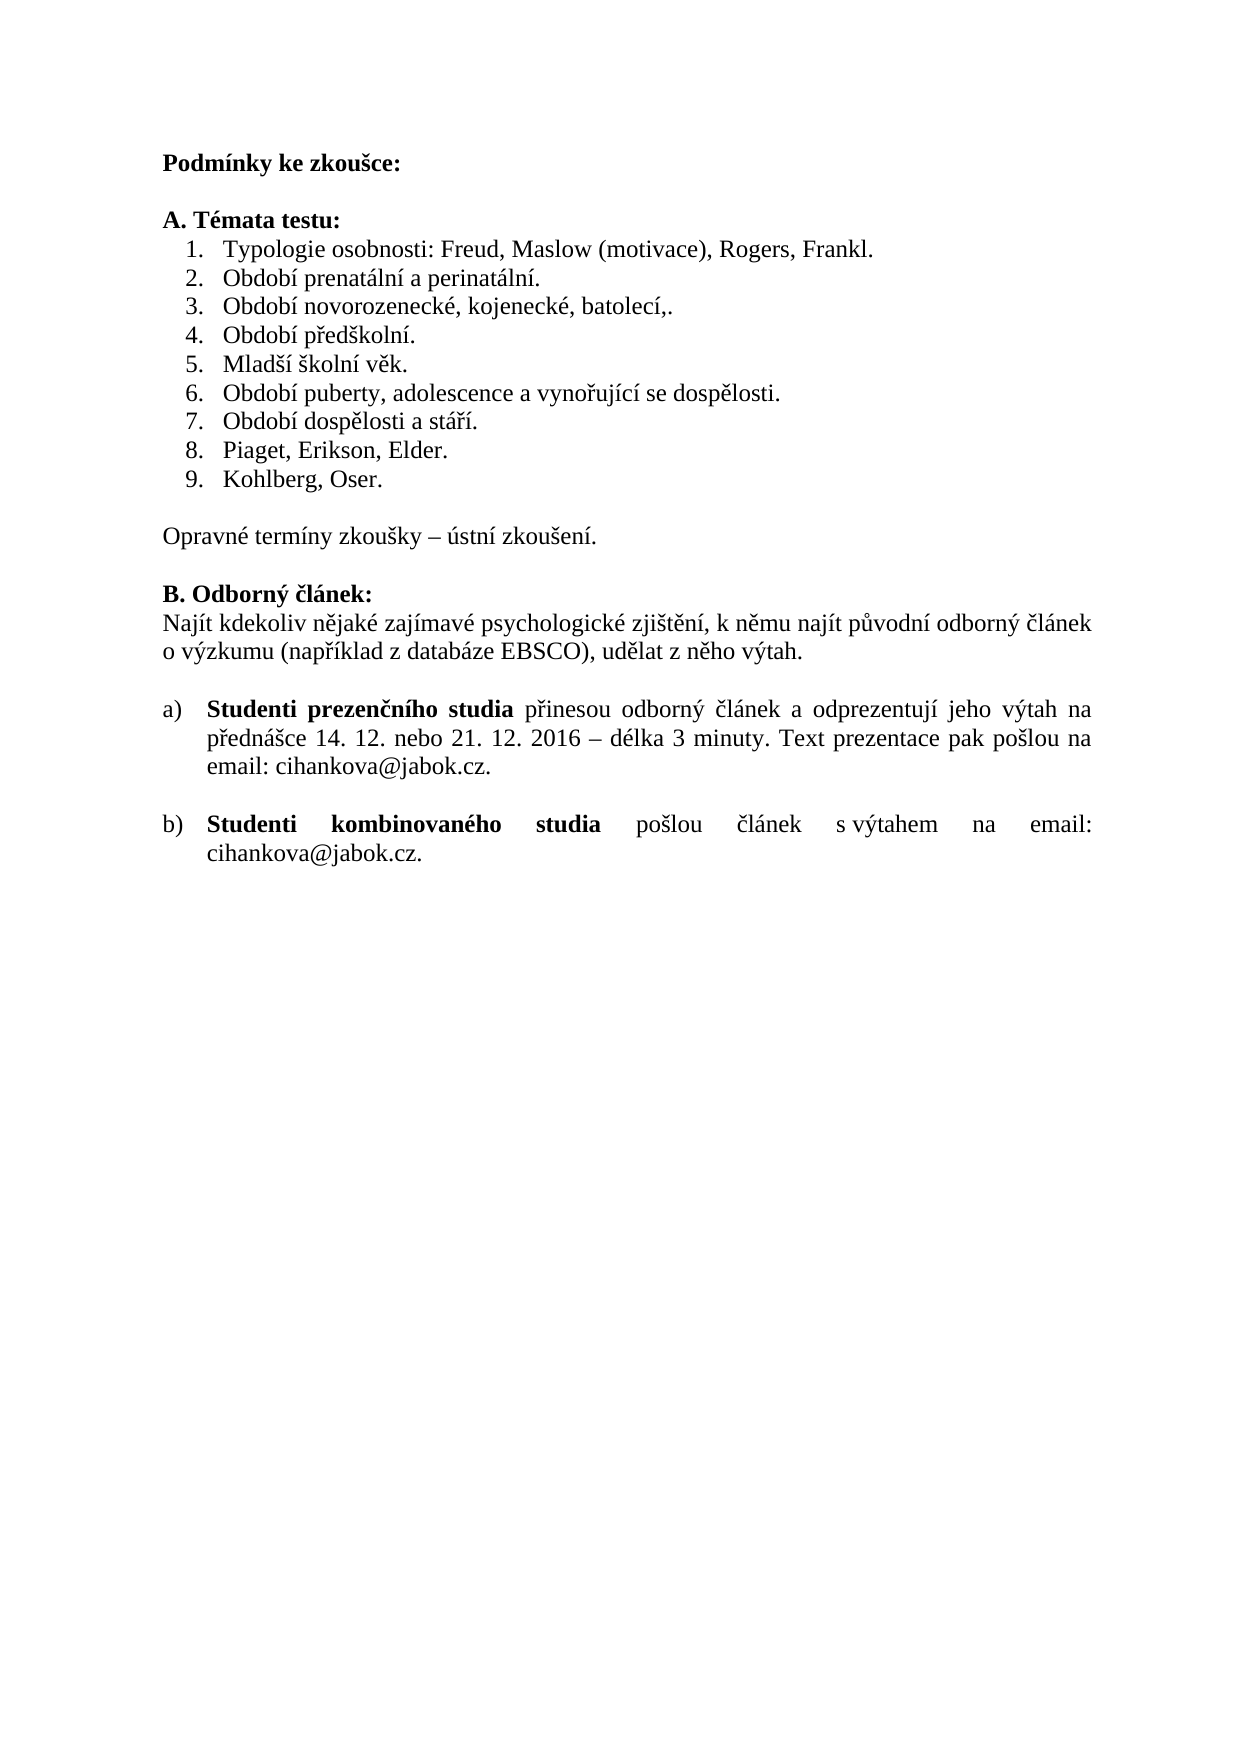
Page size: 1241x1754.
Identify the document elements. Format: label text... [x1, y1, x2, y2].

text Najít kdekoliv nějaké zajímavé psychologické zjištění, k němu najít původní odborný článek o výzkumu (například z databáze EBSCO), udělat z něho výtah. [162, 608, 1093, 665]
text Podmínky ke zkoušce: [162, 148, 1093, 176]
list Období dospělosti a stáří. [185, 406, 1093, 435]
list Období předškolní. [185, 320, 1093, 349]
list Typologie osobnosti: Freud, Maslow (motivace), Rogers, Frankl. [185, 234, 1093, 263]
list Kohlberg, Oser. [185, 464, 1093, 493]
list Období puberty, adolescence a vynořující se dospělosti. [185, 378, 1093, 406]
list Mladší školní věk. [185, 349, 1093, 378]
list Piaget, Erikson, Elder. [185, 435, 1093, 464]
text Opravné termíny zkoušky – ústní zkoušení. [162, 521, 1093, 550]
text A. Témata testu: [162, 205, 1093, 234]
text B. Odborný článek: [162, 579, 1093, 608]
list Studenti kombinovaného studia pošlou článek s výtahem na email: cihankova@jabok.cz. [162, 809, 1093, 866]
list Období novorozenecké, kojenecké, batolecí,. [185, 291, 1093, 320]
list Období prenatální a perinatální. [185, 263, 1093, 291]
list Studenti prezenčního studia přinesou odborný článek a odprezentují jeho výtah na přednášce 14. 12. nebo 21. 12. 2016 – délka 3 minuty. Text prezentace pak pošlou na email: cihankova@jabok.cz. [162, 694, 1093, 780]
